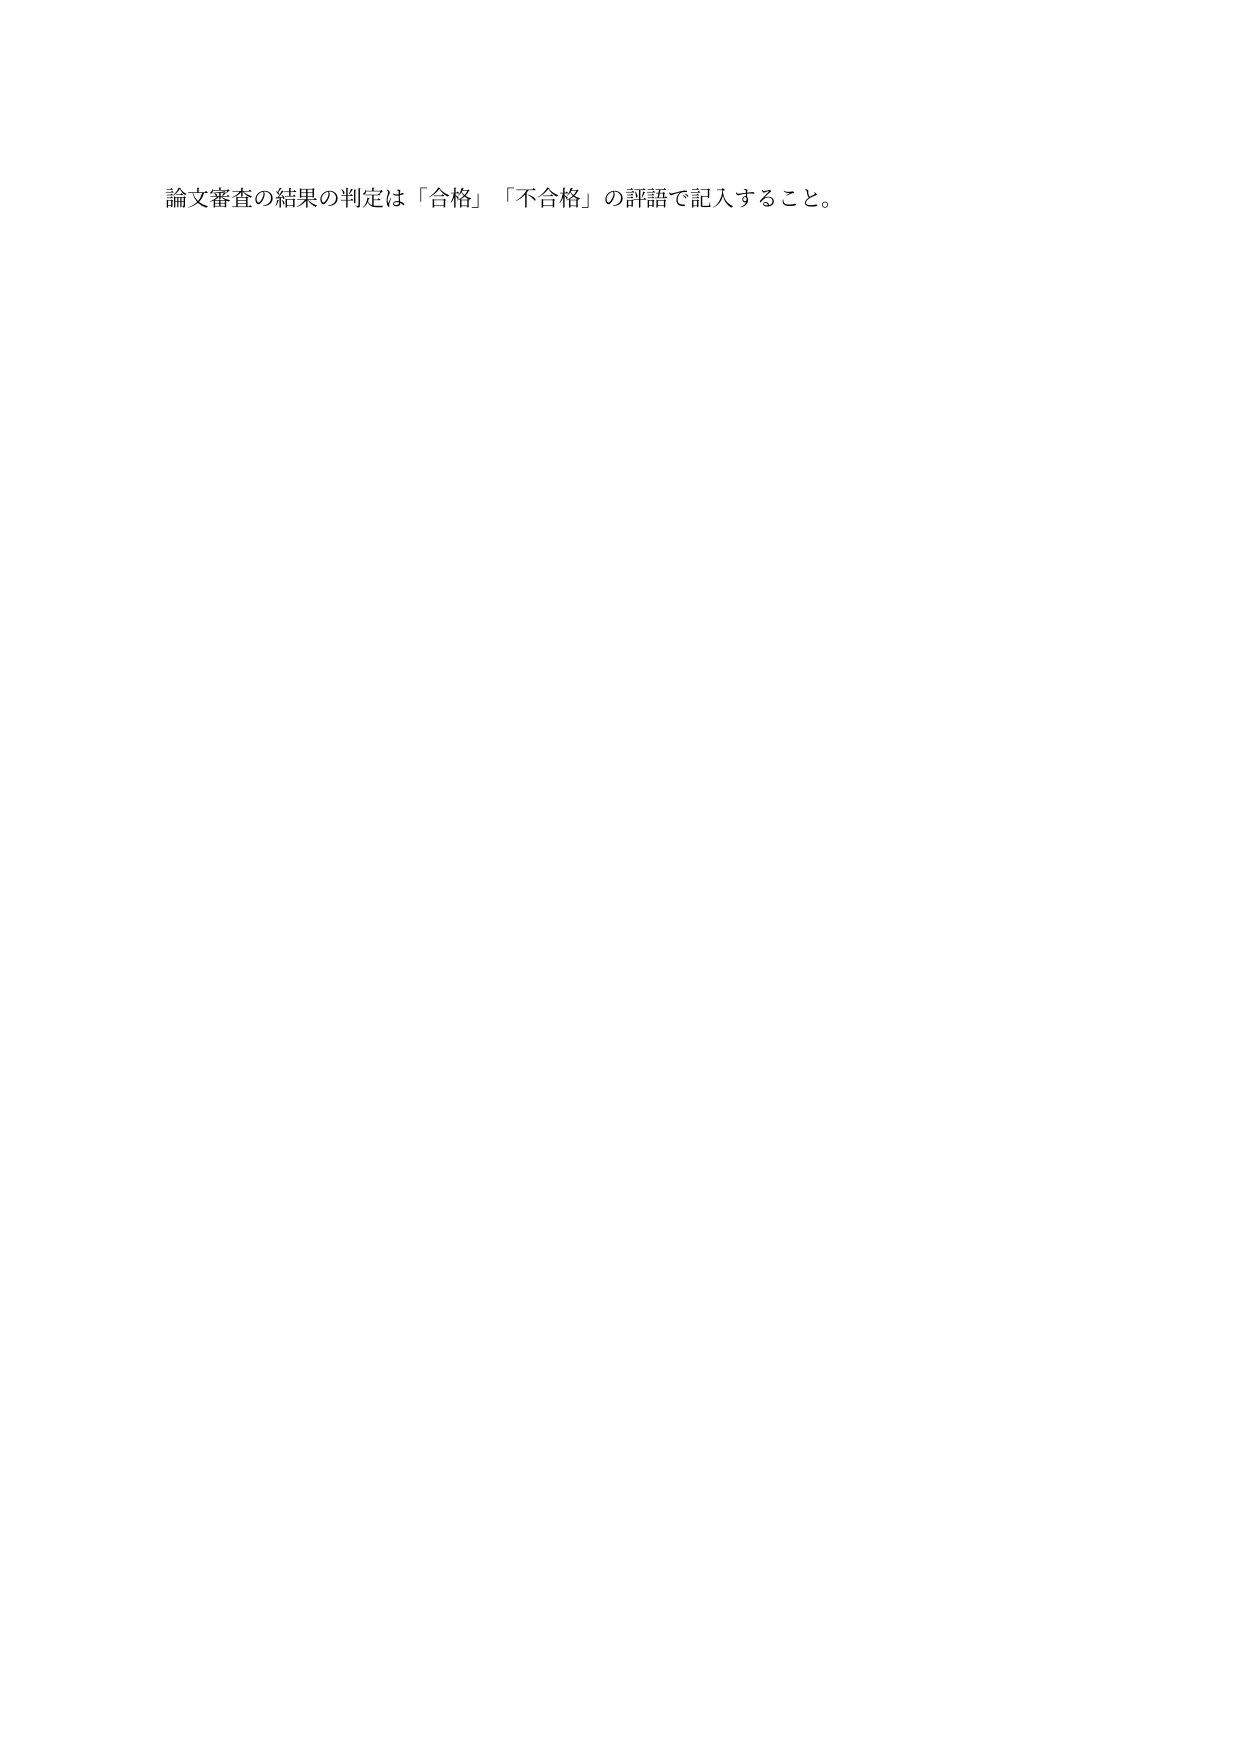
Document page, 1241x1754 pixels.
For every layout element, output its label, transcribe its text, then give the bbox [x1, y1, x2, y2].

text 論文審査の結果の判定は「合格」「不合格」の評語で記入すること。 [165, 179, 1075, 214]
